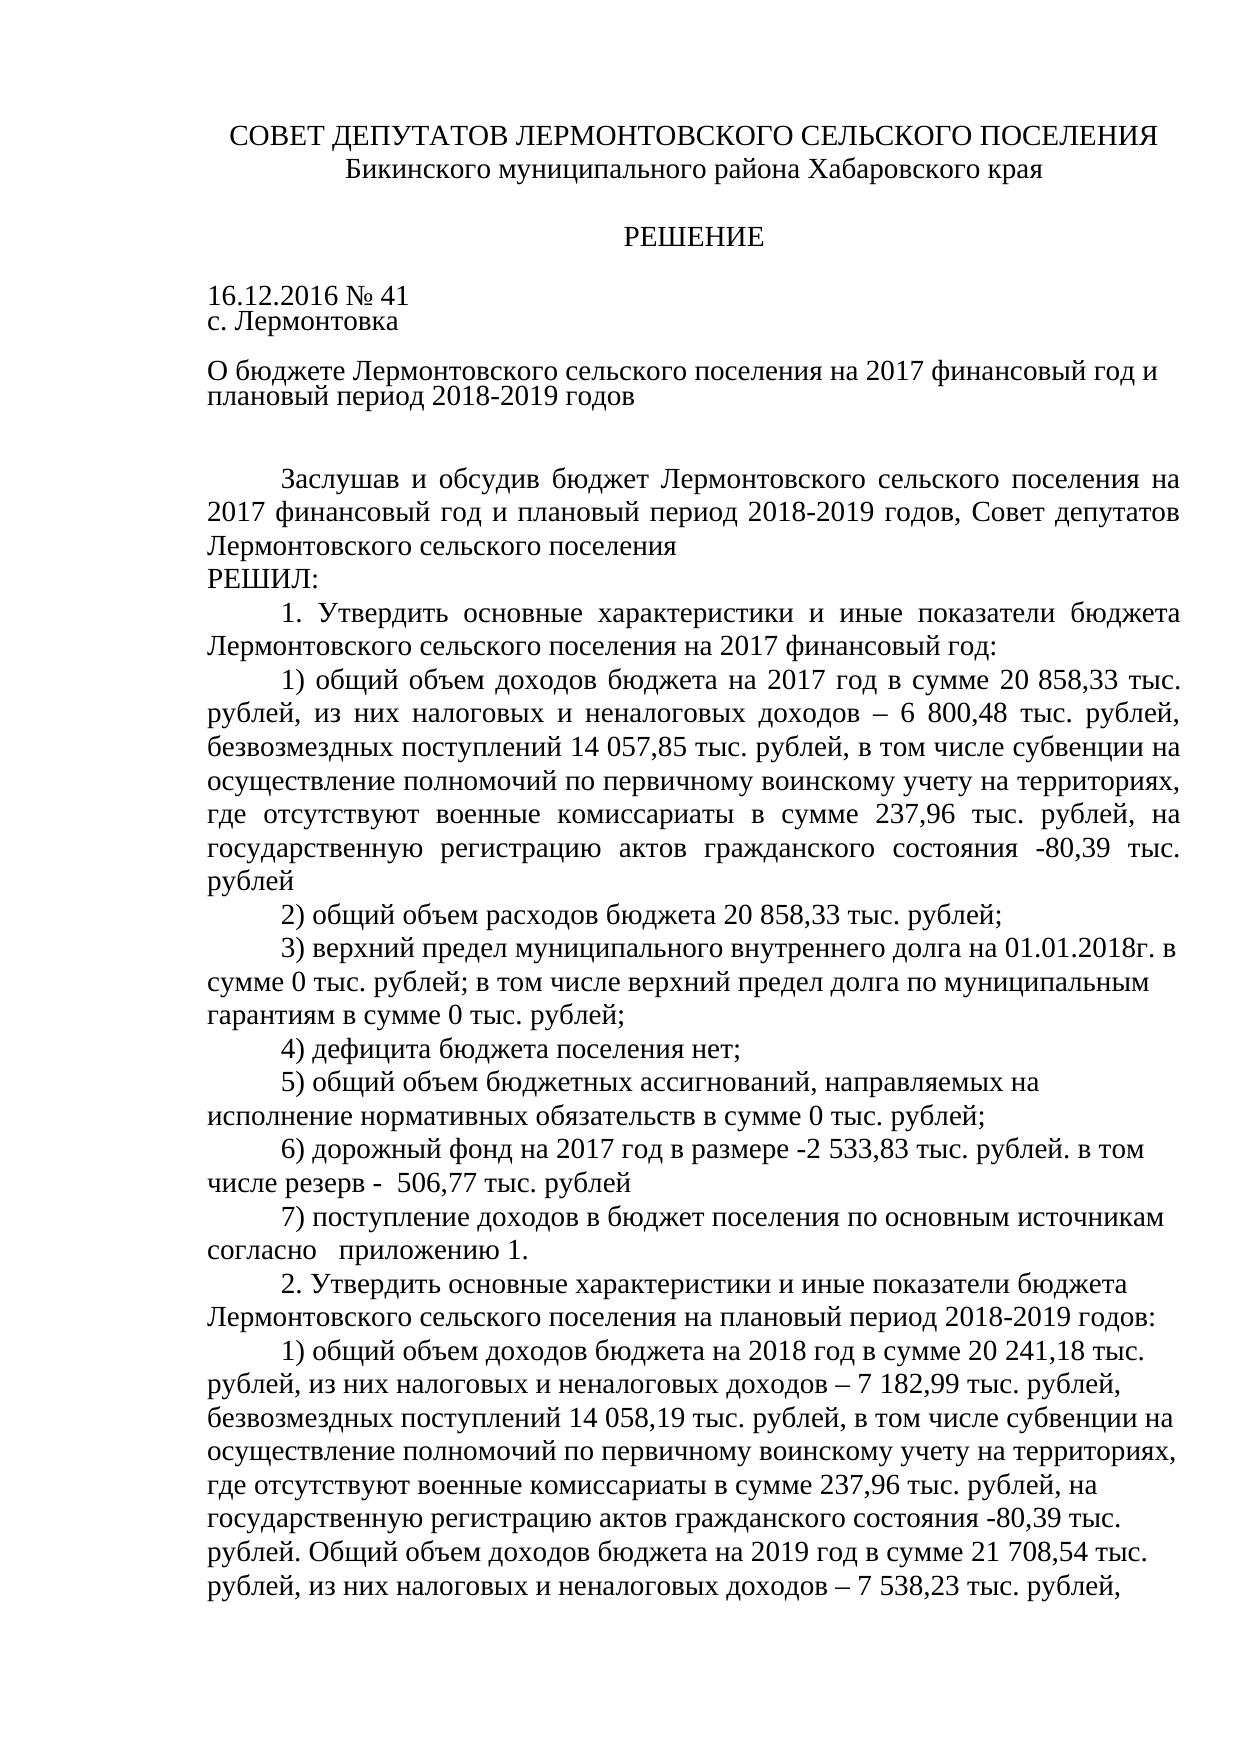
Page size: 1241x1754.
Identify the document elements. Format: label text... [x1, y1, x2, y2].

text РЕШЕНИЕ [207, 219, 1181, 252]
text 7) поступление доходов в бюджет поселения по основным источникам согласно приложению 1. [207, 1199, 1181, 1266]
text 5) общий объем бюджетных ассигнований, направляемых на исполнение нормативных обязательств в сумме 0 тыс. рублей; [207, 1064, 1181, 1132]
text СОВЕТ ДЕПУТАТОВ ЛЕРМОНТОВСКОГО СЕЛЬСКОГО ПОСЕЛЕНИЯ [207, 118, 1181, 152]
text РЕШИЛ: [207, 561, 1181, 595]
text 2. Утвердить основные характеристики и иные показатели бюджета Лермонтовского сельского поселения на плановый период 2018-2019 годов: [207, 1266, 1181, 1333]
text 1) общий объем доходов бюджета на 2018 год в сумме 20 241,18 тыс. рублей, из них налоговых и неналоговых доходов – 7 182,99 тыс. рублей, безвозмездных поступлений 14 058,19 тыс. рублей, в том числе субвенции на осуществление полномочий по первичному воинскому учету на территориях, где отсутствуют военные комиссариаты в сумме 237,96 тыс. рублей, на государственную регистрацию актов гражданского состояния -80,39 тыс. рублей. Общий объем доходов бюджета на 2019 год в сумме 21 708,54 тыс. рублей, из них налоговых и неналоговых доходов – 7 538,23 тыс. рублей, [207, 1333, 1181, 1601]
text 1) общий объем доходов бюджета на 2017 год в сумме 20 858,33 тыс. рублей, из них налоговых и неналоговых доходов – 6 800,48 тыс. рублей, безвозмездных поступлений 14 057,85 тыс. рублей, в том числе субвенции на осуществление полномочий по первичному воинскому учету на территориях, где отсутствуют военные комиссариаты в сумме 237,96 тыс. рублей, на государственную регистрацию актов гражданского состояния -80,39 тыс. рублей [207, 662, 1181, 897]
text 1. Утвердить основные характеристики и иные показатели бюджета Лермонтовского сельского поселения на 2017 финансовый год: [207, 595, 1181, 662]
text Бикинского муниципального района Хабаровского края [207, 152, 1181, 185]
text 3) верхний предел муниципального внутреннего долга на 01.01.2018г. в сумме 0 тыс. рублей; в том числе верхний предел долга по муниципальным гарантиям в сумме 0 тыс. рублей; [207, 930, 1181, 1031]
text 6) дорожный фонд на 2017 год в размере -2 533,83 тыс. рублей. в том числе резерв - 506,77 тыс. рублей [207, 1132, 1181, 1199]
text 16.12.2016 № 41 [207, 286, 1181, 311]
text с. Лермонтовка [207, 311, 1181, 336]
text О бюджете Лермонтовского сельского поселения на 2017 финансовый год и плановый период 2018-2019 годов [207, 361, 1181, 411]
text Заслушав и обсудив бюджет Лермонтовского сельского поселения на 2017 финансовый год и плановый период 2018-2019 годов, Совет депутатов Лермонтовского сельского поселения [207, 461, 1181, 561]
text 4) дефицита бюджета поселения нет; [207, 1031, 1181, 1064]
text 2) общий объем расходов бюджета 20 858,33 тыс. рублей; [207, 897, 1181, 930]
